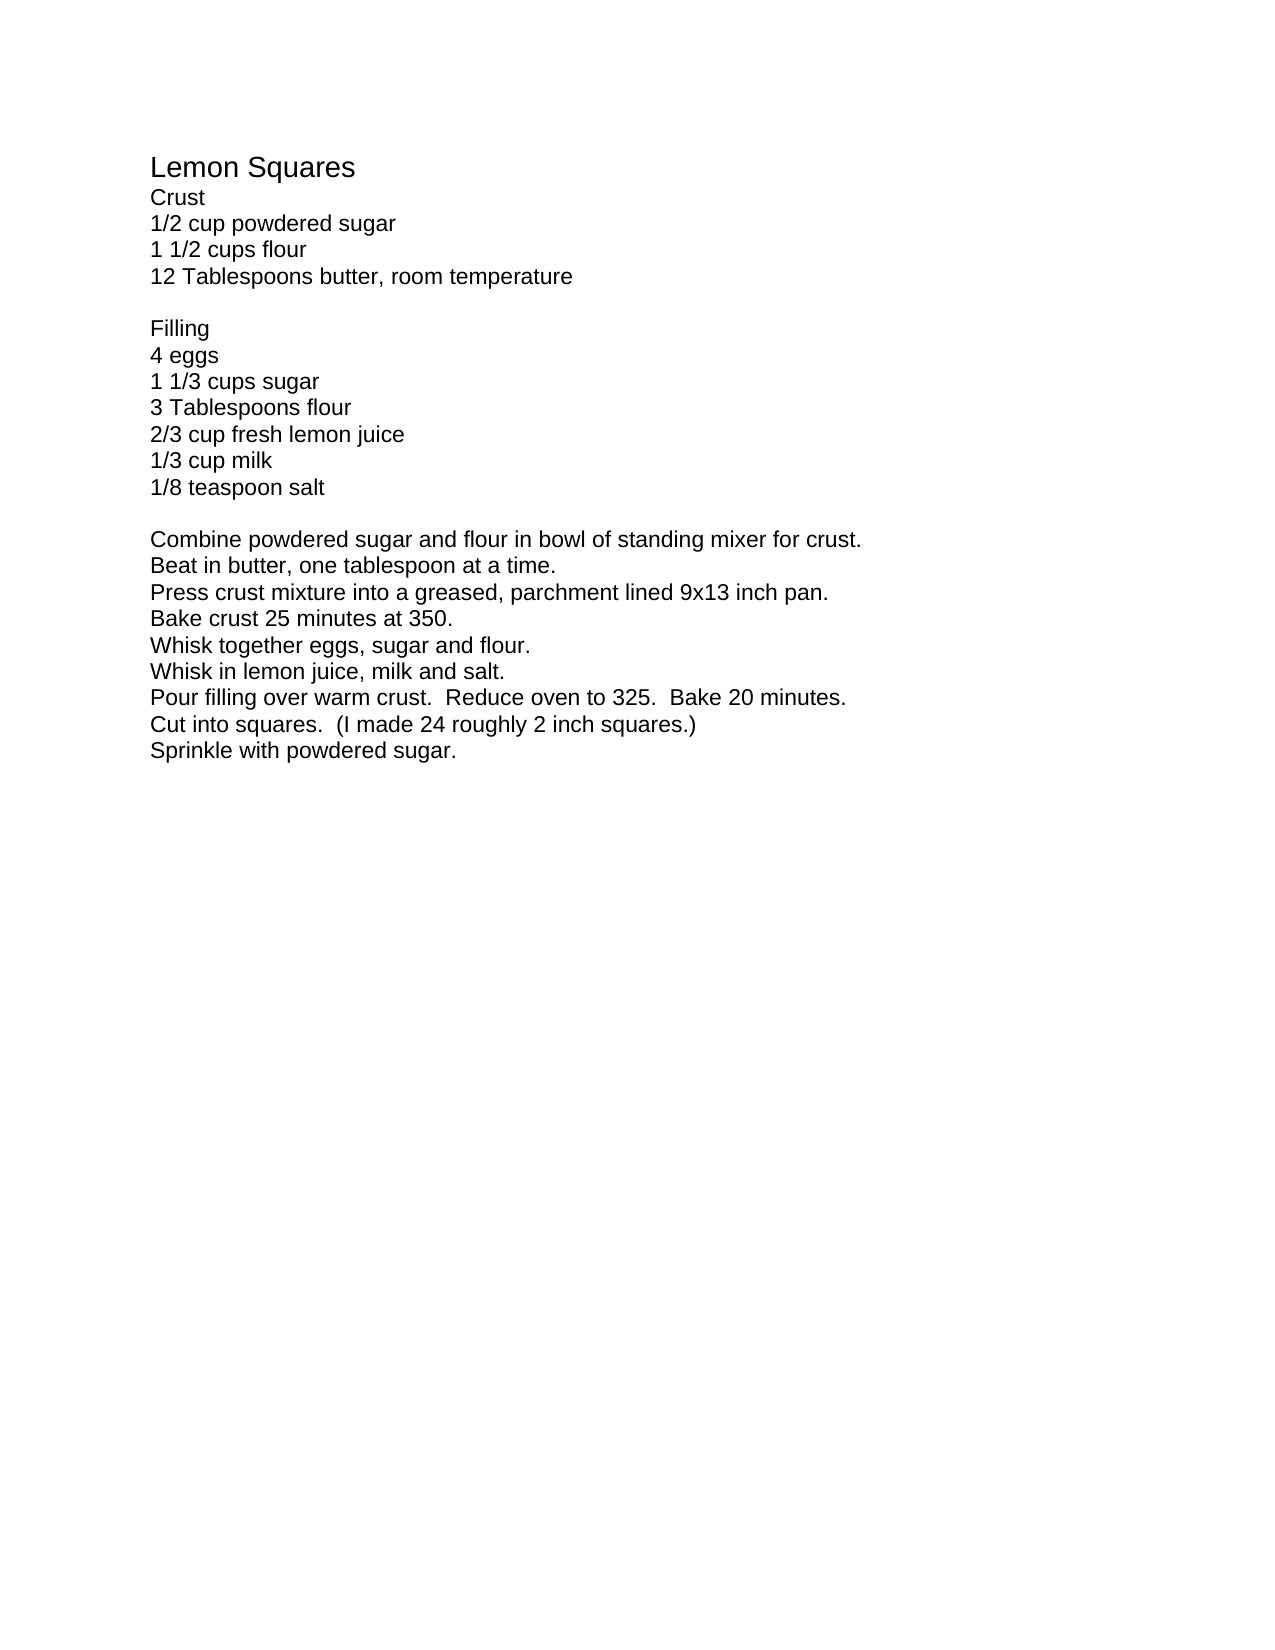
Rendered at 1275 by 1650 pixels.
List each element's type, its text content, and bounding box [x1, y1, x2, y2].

text Press crust mixture into a greased, parchment lined 9x13 inch pan. [150, 579, 1125, 605]
text Filling [150, 315, 1125, 342]
text 4 eggs [150, 342, 1125, 368]
text Beat in butter, one tablespoon at a time. [150, 552, 1125, 579]
text Combine powdered sugar and flour in bowl of standing mixer for crust. [150, 526, 1125, 552]
text 1 1/3 cups sugar [150, 368, 1125, 394]
text Crust [150, 183, 1125, 210]
text 1/2 cup powdered sugar [150, 210, 1125, 236]
text 1/3 cup milk [150, 447, 1125, 473]
text 12 Tablespoons butter, room temperature [150, 263, 1125, 289]
text 2/3 cup fresh lemon juice [150, 421, 1125, 447]
text 3 Tablespoons flour [150, 394, 1125, 421]
text 1 1/2 cups flour [150, 236, 1125, 263]
text Lemon Squares [150, 150, 1125, 183]
text Sprinkle with powdered sugar. [150, 737, 1125, 763]
text Bake crust 25 minutes at 350. [150, 605, 1125, 632]
text Whisk in lemon juice, milk and salt. [150, 658, 1125, 684]
text Whisk together eggs, sugar and flour. [150, 632, 1125, 658]
text Cut into squares. (I made 24 roughly 2 inch squares.) [150, 711, 1125, 737]
text 1/8 teaspoon salt [150, 473, 1125, 500]
text Pour filling over warm crust. Reduce oven to 325. Bake 20 minutes. [150, 684, 1125, 711]
